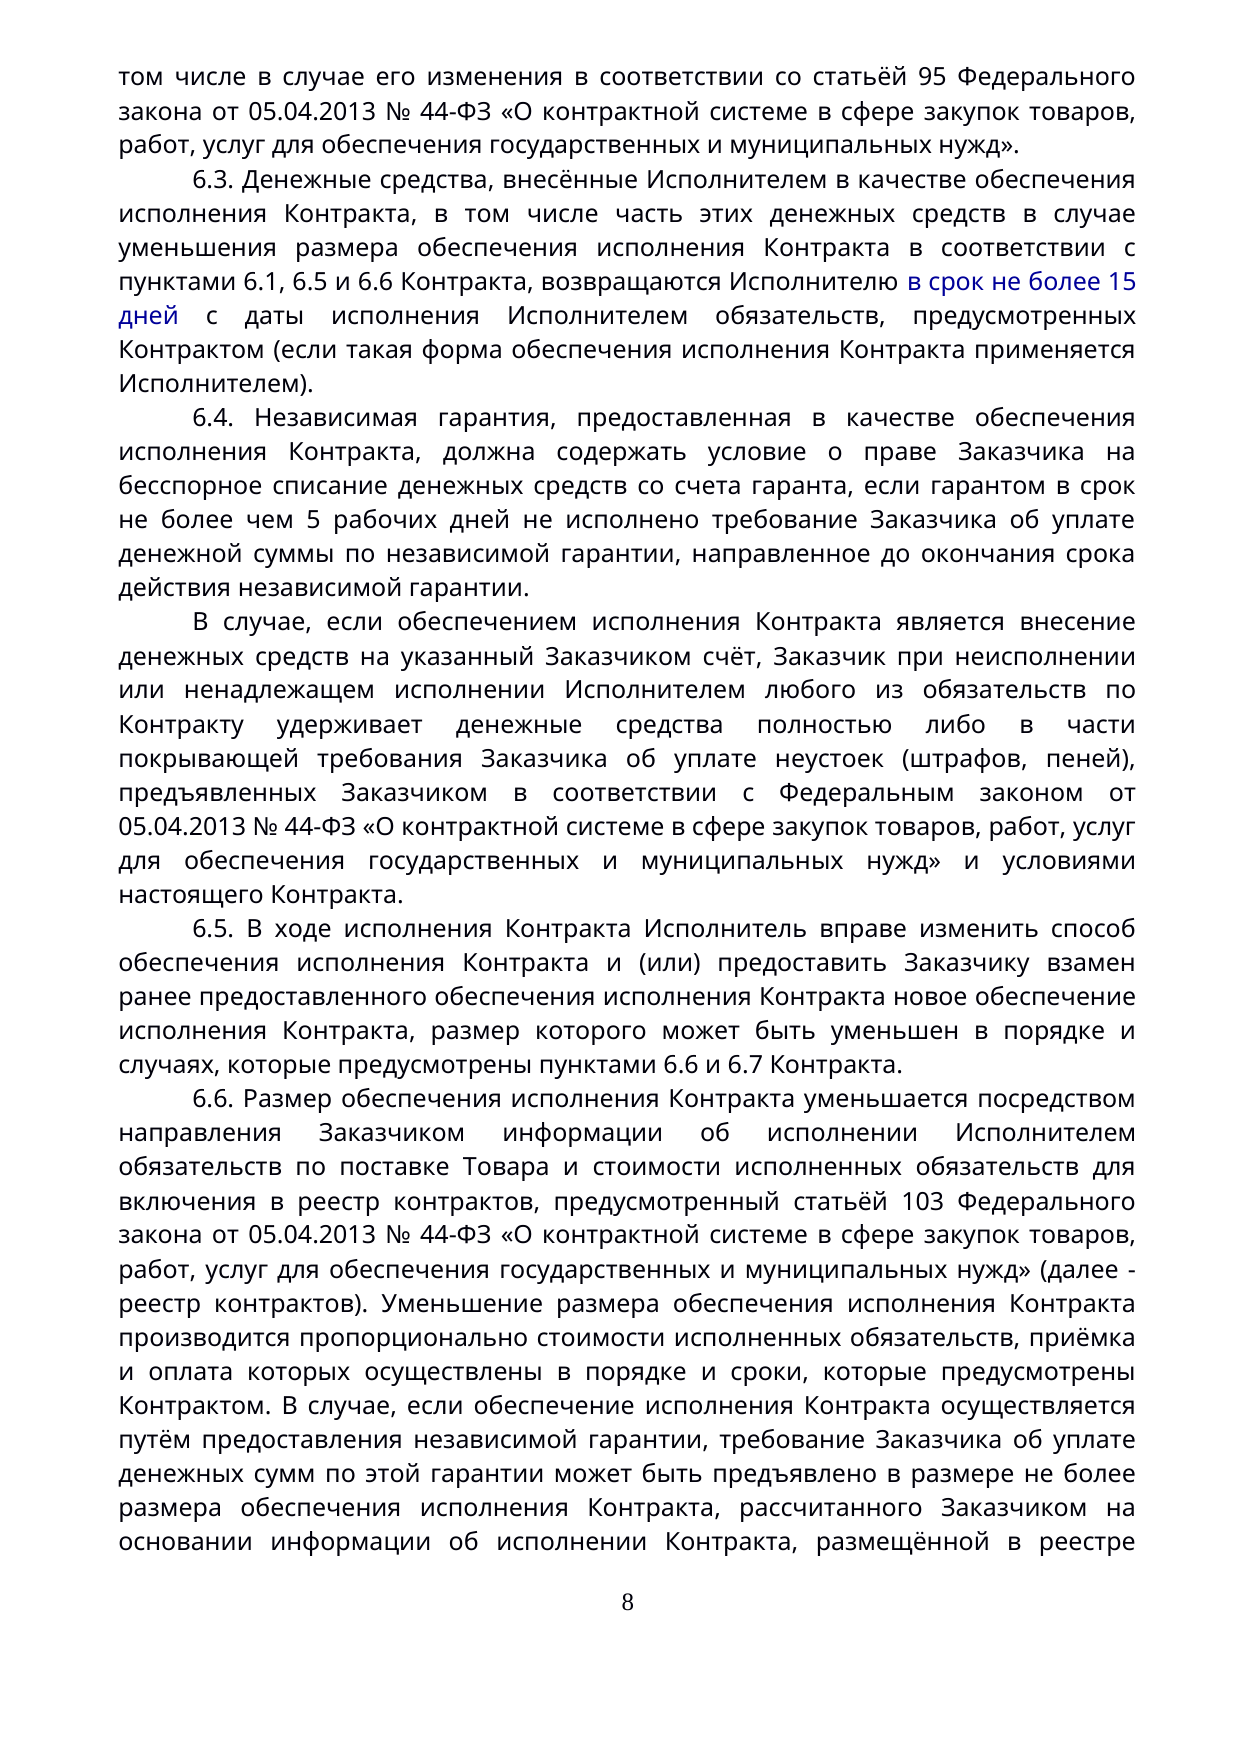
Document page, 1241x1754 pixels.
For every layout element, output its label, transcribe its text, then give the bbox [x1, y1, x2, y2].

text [118, 1081, 1137, 1558]
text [118, 59, 1137, 161]
text 6.4. Независимая гарантия, предоставленная в качестве обеспечения исполнения Контракта, должна содержать условие о праве Заказчика на бесспорное списание денежных средств со счета гаранта, если гарантом в срок не более чем 5 рабочих дней не исполнено требование Заказчика об уплате денежной суммы по независимой гарантии, направленное до окончания срока действия независимой гарантии. [118, 400, 1137, 604]
text 6.5. В ходе исполнения Контракта Исполнитель вправе изменить способ обеспечения исполнения Контракта и (или) предоставить Заказчику взамен ранее предоставленного обеспечения исполнения Контракта новое обеспечение исполнения Контракта, размер которого может быть уменьшен в порядке и случаях, которые предусмотрены пунктами 6.6 и 6.7 Контракта. [118, 911, 1137, 1081]
text В случае, если обеспечением исполнения Контракта является внесение денежных средств на указанный Заказчиком счёт, Заказчик при неисполнении или ненадлежащем исполнении Исполнителем любого из обязательств по Контракту удерживает денежные средства полностью либо в части покрывающей требования Заказчика об уплате неустоек (штрафов, пеней), предъявленных Заказчиком в соответствии с Федеральным законом от 05.04.2013 № 44-ФЗ «О контрактной системе в сфере закупок товаров, работ, услуг для обеспечения государственных и муниципальных нужд» и условиями настоящего Контракта. [118, 604, 1137, 911]
text 6.3. Денежные средства, внесённые Исполнителем в качестве обеспечения исполнения Контракта, в том числе часть этих денежных средств в случае уменьшения размера обеспечения исполнения Контракта в соответствии с пунктами 6.1, 6.5 и 6.6 Контракта, возвращаются Исполнителю в срок не более 15 дней с даты исполнения Исполнителем обязательств, предусмотренных Контрактом (если такая форма обеспечения исполнения Контракта применяется Исполнителем). [118, 161, 1137, 400]
